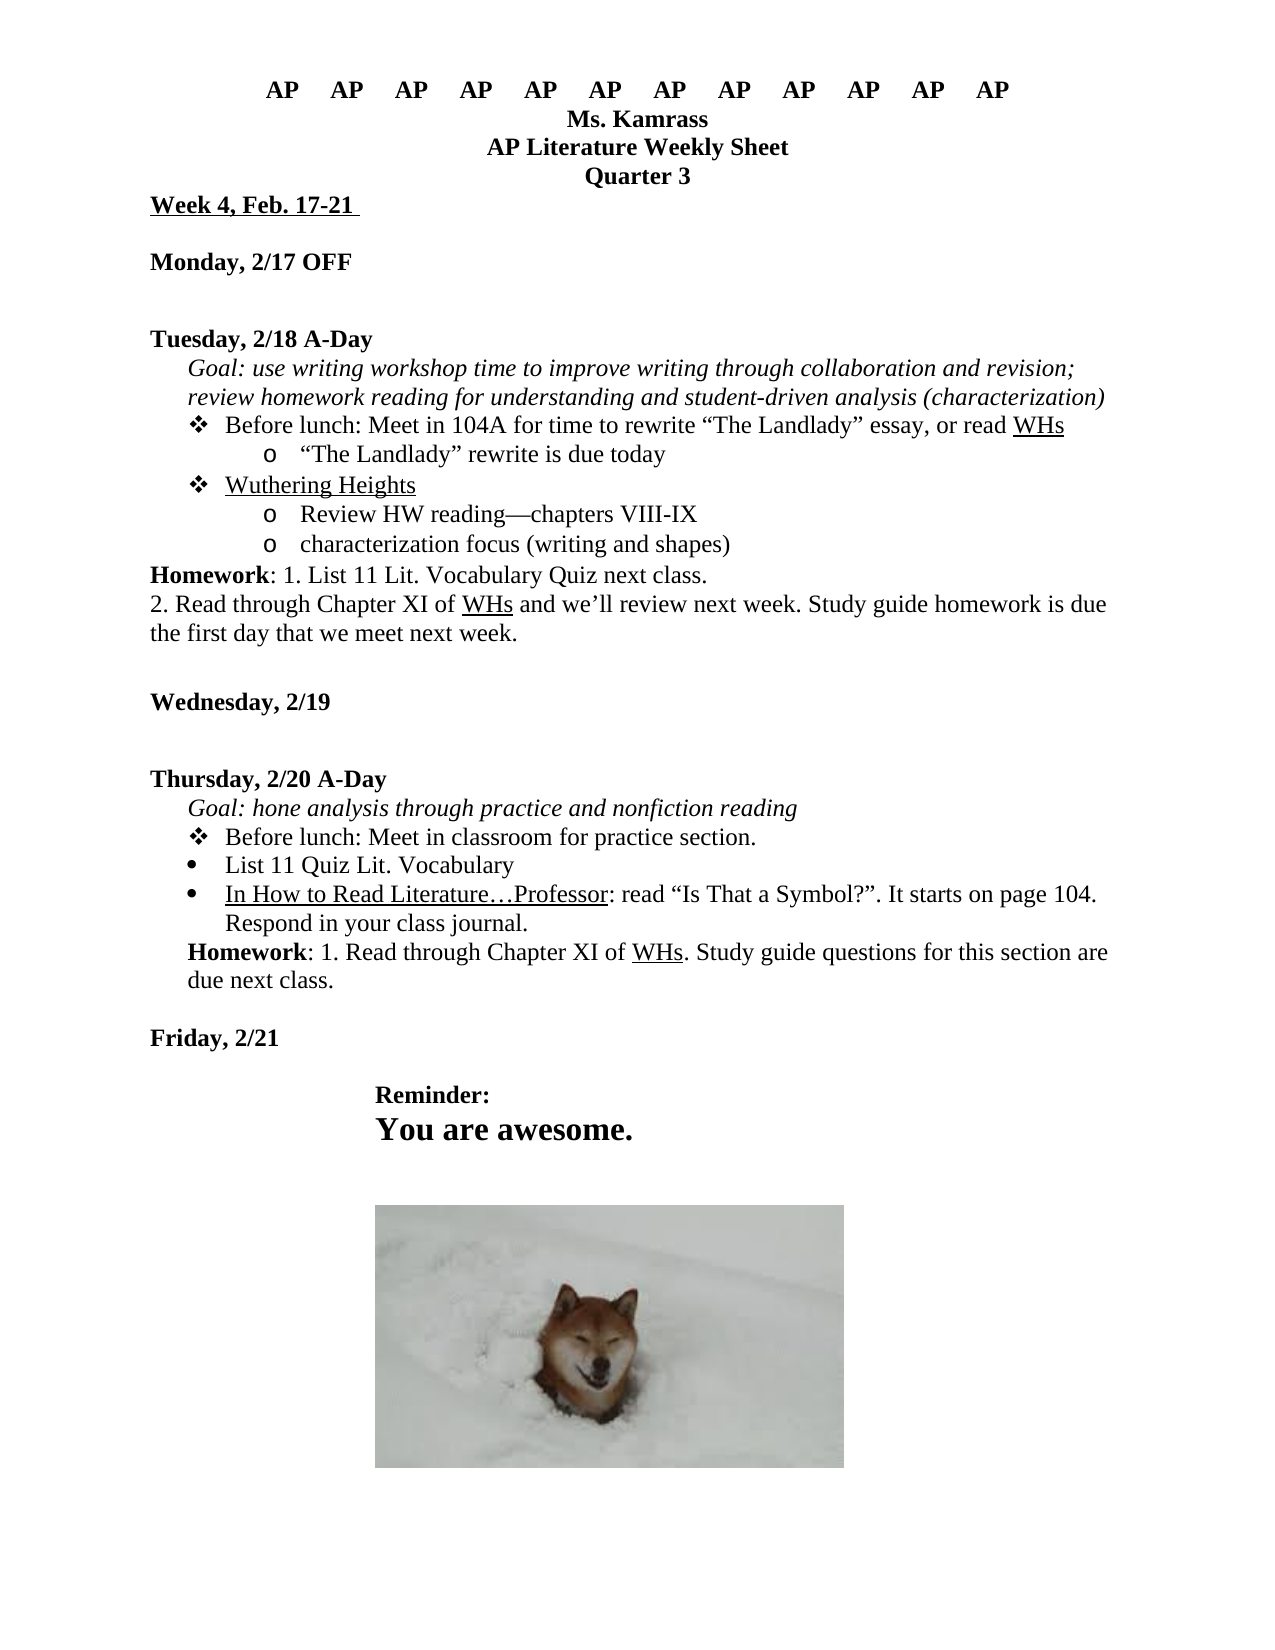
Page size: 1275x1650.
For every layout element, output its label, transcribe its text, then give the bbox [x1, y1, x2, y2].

text You are awesome. [375, 1109, 1125, 1147]
list characterization focus (writing and shapes) [262, 529, 1125, 560]
list Review HW reading—chapters VIII-IX [262, 499, 1125, 529]
text AP Literature Weekly Sheet [150, 132, 1125, 161]
text Week 4, Feb. 17-21 [150, 190, 1125, 219]
text Homework: 1. Read through Chapter XI of WHs. Study guide questions for this section are due next class. [187, 937, 1125, 994]
list Before lunch: Meet in 104A for time to rewrite “The Landlady” essay, or read WHs [187, 410, 1125, 439]
text 2. Read through Chapter XI of WHs and we’ll review next week. Study guide homework is due the first day that we meet next week. [150, 589, 1125, 647]
text Tuesday, 2/18 A-Day [150, 324, 1125, 353]
list Before lunch: Meet in classroom for practice section. [187, 822, 1125, 850]
text Monday, 2/17 OFF [150, 247, 1125, 276]
list In How to Read Literature…Professor: read “Is That a Symbol?”. It starts on page 104. Respond in your class journal. [187, 879, 1125, 937]
text Goal: use writing workshop time to improve writing through collaboration and revision; review homework reading for understanding and student-driven analysis (characterization) [187, 353, 1125, 410]
text Friday, 2/21 [150, 1023, 1125, 1052]
text Wednesday, 2/19 [150, 687, 1125, 716]
text Thursday, 2/20 A-Day [150, 764, 1125, 793]
text Ms. Kamrass [150, 104, 1125, 132]
text Quarter 3 [150, 161, 1125, 190]
list Wuthering Heights [187, 470, 1125, 499]
list “The Landlady” rewrite is due today [262, 439, 1125, 470]
picture [375, 1205, 844, 1468]
text Homework: 1. List 11 Lit. Vocabulary Quiz next class. [150, 560, 1125, 589]
text Goal: hone analysis through practice and nonfiction reading [187, 793, 1125, 822]
list List 11 Quiz Lit. Vocabulary [187, 850, 1125, 879]
text Reminder: [375, 1080, 1125, 1109]
